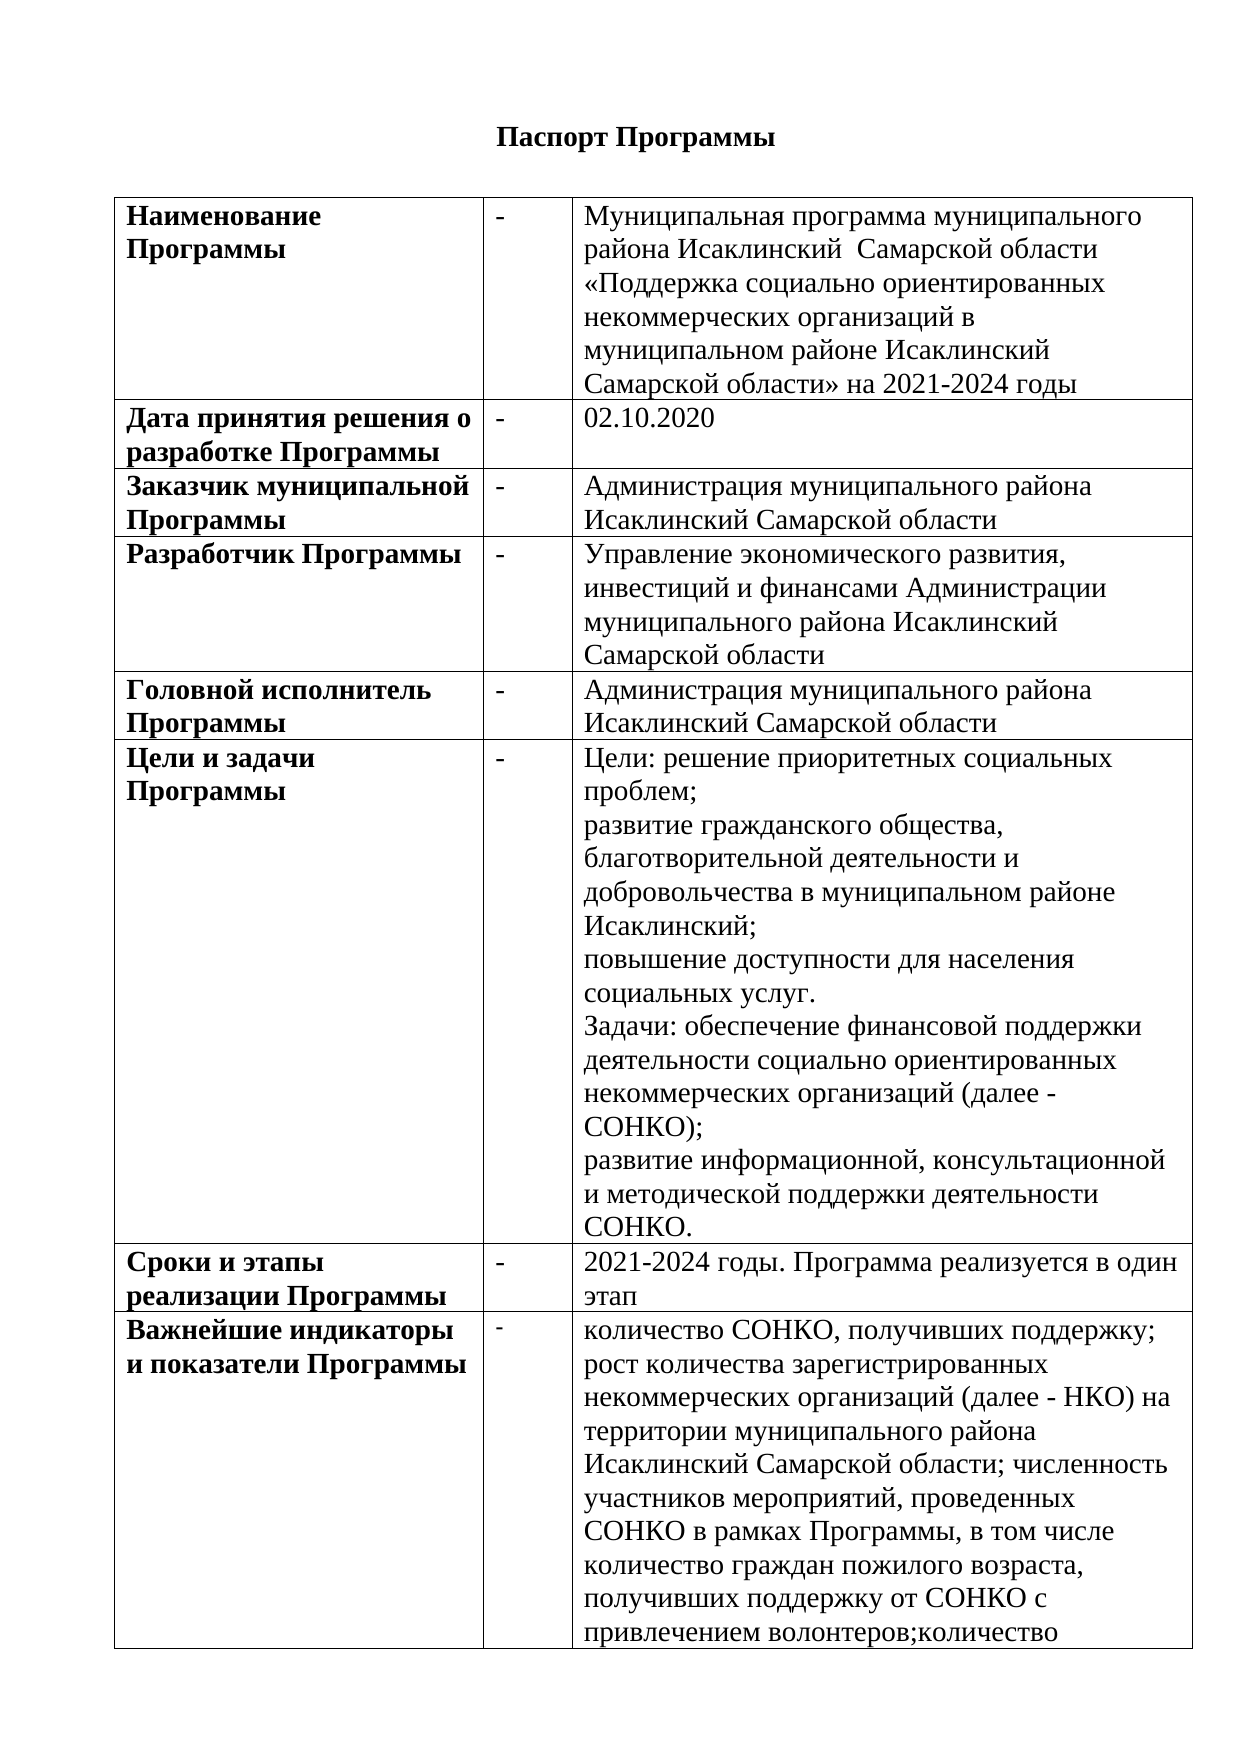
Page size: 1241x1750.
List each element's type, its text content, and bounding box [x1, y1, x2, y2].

table_cell Администрация муниципального района Исаклинский Самарской области [573, 672, 1192, 739]
table_cell - [484, 469, 572, 536]
table_header - [484, 198, 572, 399]
table_cell 2021-2024 годы. Программа реализуется в один этап [573, 1244, 1192, 1311]
table_cell Управление экономического развития, инвестиций и финансами Администрации муниципального района Исаклинский Самарской области [573, 537, 1192, 671]
table_header Муниципальная программа муниципального района Исаклинский Самарской области «Поддержка социально ориентированных некоммерческих организаций в муниципальном районе Исаклинский Самарской области» на 2021-2024 годы [573, 198, 1192, 399]
table_cell Администрация муниципального района Исаклинский Самарской области [573, 469, 1192, 536]
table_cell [573, 1312, 1192, 1648]
table_cell - [484, 672, 572, 739]
table_cell - [484, 400, 572, 467]
table_cell Разработчик Программы [115, 537, 483, 671]
table_cell Заказчик муниципальной Программы [115, 469, 483, 536]
table_cell Дата принятия решения о разработке Программы [115, 400, 483, 467]
table_cell Головной исполнитель Программы [115, 672, 483, 739]
table_cell Сроки и этапы реализации Программы [115, 1244, 483, 1311]
table_header Наименование Программы [115, 198, 483, 399]
table_cell Цели и задачи Программы [115, 740, 483, 1243]
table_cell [115, 1312, 483, 1648]
table_cell 02.10.2020 [573, 400, 1192, 467]
table_cell Цели: решение приоритетных социальных проблем; развитие гражданского общества, благотворительной деятельности и добровольчества в муниципальном районе Исаклинский; повышение доступности для населения социальных услуг. Задачи: обеспечение финансовой поддержки деятельности социально ориентированных некоммерческих организаций (далее - СОНКО); развитие информационной, консультационной и методической поддержки деятельности СОНКО. [573, 740, 1192, 1243]
subtitle Паспорт Программы [114, 119, 1157, 152]
table_cell - [484, 1244, 572, 1311]
table_cell - [484, 740, 572, 1243]
table_cell - [484, 537, 572, 671]
table_cell - [484, 1312, 572, 1648]
